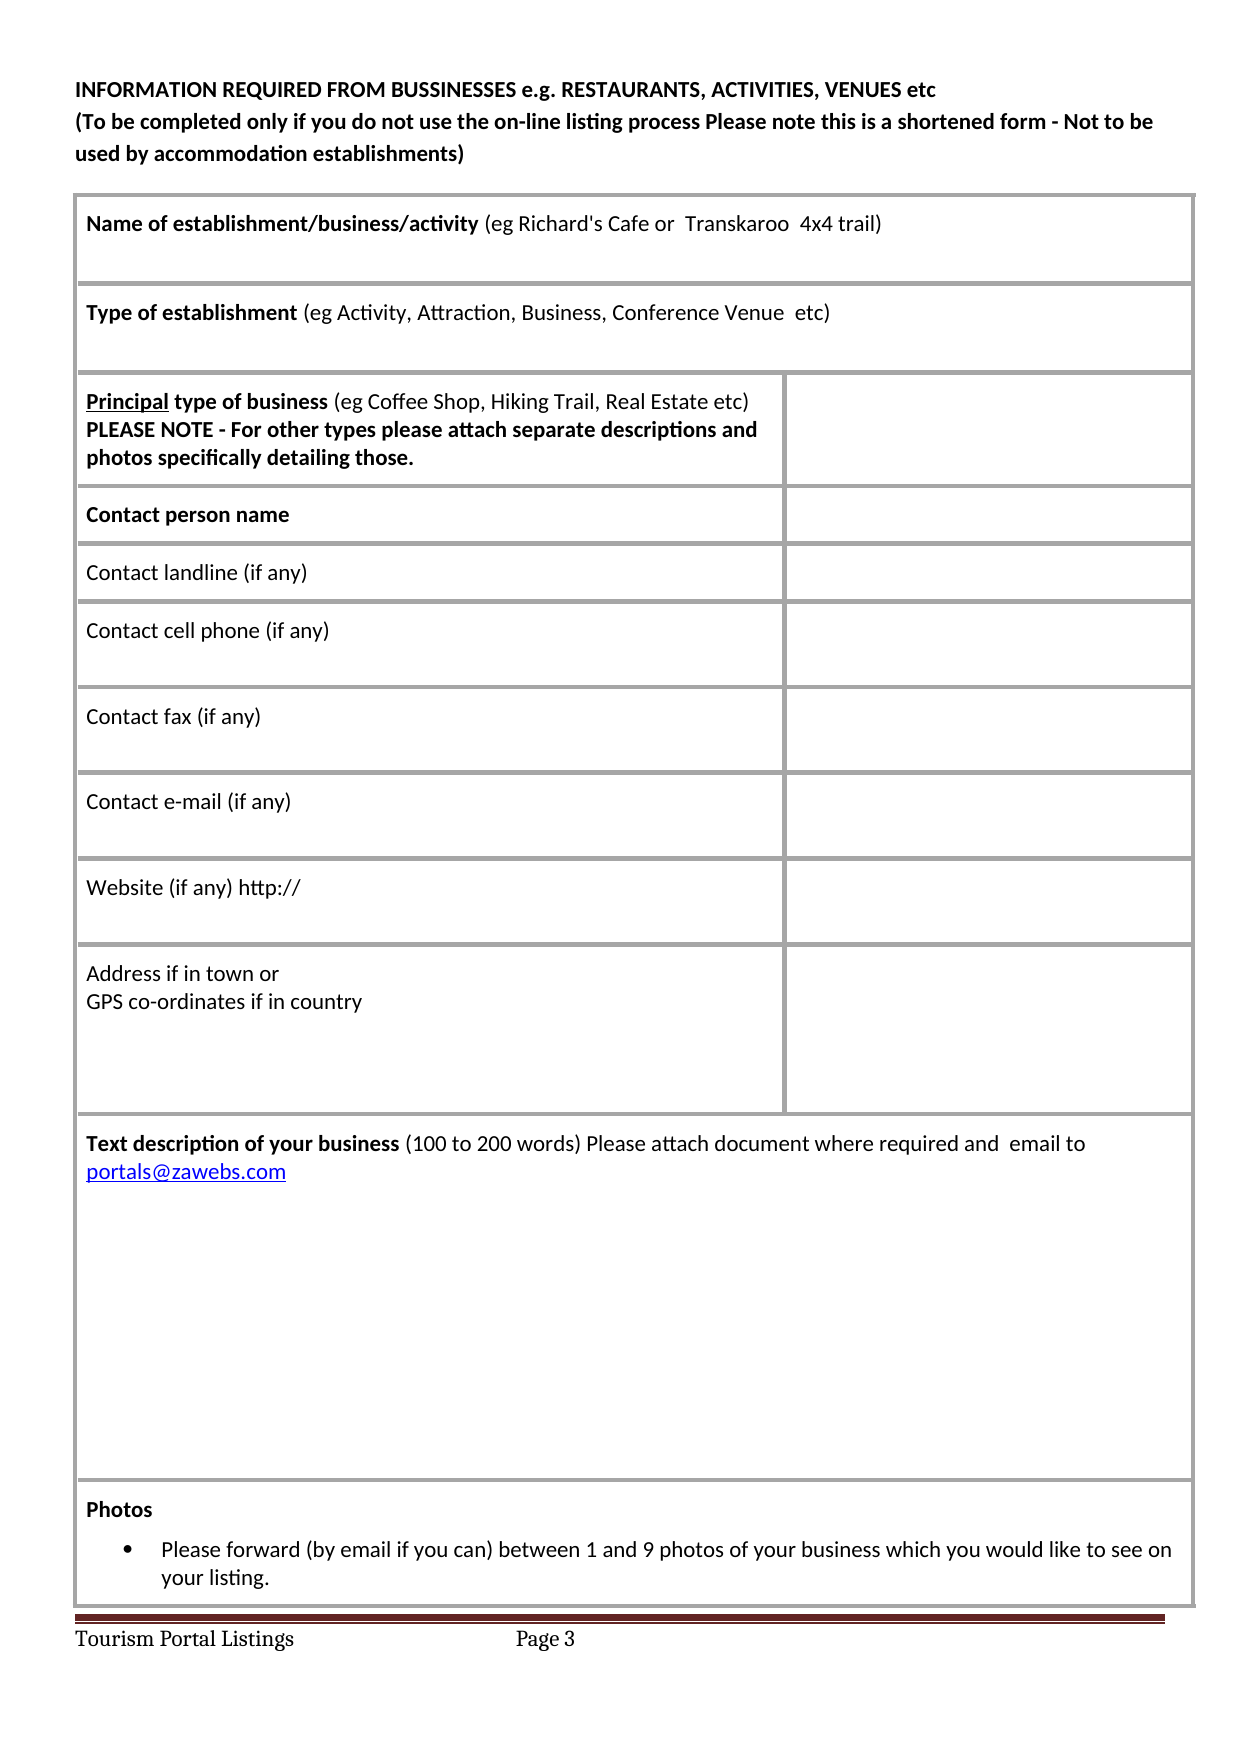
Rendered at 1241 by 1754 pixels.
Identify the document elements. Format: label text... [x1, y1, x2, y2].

table_cell [787, 689, 1191, 770]
table_cell [787, 861, 1191, 942]
table_cell Contact e-mail (if any) [77, 771, 782, 856]
table_cell [787, 546, 1191, 599]
table_cell Contact cell phone (if any) [77, 600, 782, 684]
table_cell Principal type of business (eg Coffee Shop, Hiking Trail, Real Estate etc) PLEASE NOTE - For other types please attach separate descriptions and photos specifically detailing those. [77, 371, 782, 483]
table_header Name of establishment/business/activity (eg Richard's Cafe or Transkaroo 4x4 trail) [77, 197, 1191, 281]
table_cell Address if in town or GPS co-ordinates if in country [77, 943, 782, 1112]
text INFORMATION REQUIRED FROM BUSSINESSES e.g. RESTAURANTS, ACTIVITIES, VENUES etc (To be completed only if you do not use the on-line listing process Please note this is a shortened form - Not to be used by accommodation establishments) [75, 75, 1165, 167]
table_cell Text description of your business (100 to 200 words) Please attach document where required and email to portals@zawebs.com [77, 1113, 1191, 1477]
table_cell [787, 488, 1191, 541]
table_cell Type of establishment (eg Activity, Attraction, Business, Conference Venue etc) [77, 282, 1191, 370]
table_cell [787, 375, 1191, 483]
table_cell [77, 1479, 1191, 1604]
table_cell [787, 947, 1191, 1112]
table_cell [787, 604, 1191, 684]
table_cell Website (if any) http:// [77, 857, 782, 942]
table_cell Contact fax (if any) [77, 686, 782, 770]
table_cell [787, 775, 1191, 856]
table_cell Contact landline (if any) [77, 542, 782, 599]
table_cell Contact person name [77, 485, 782, 541]
